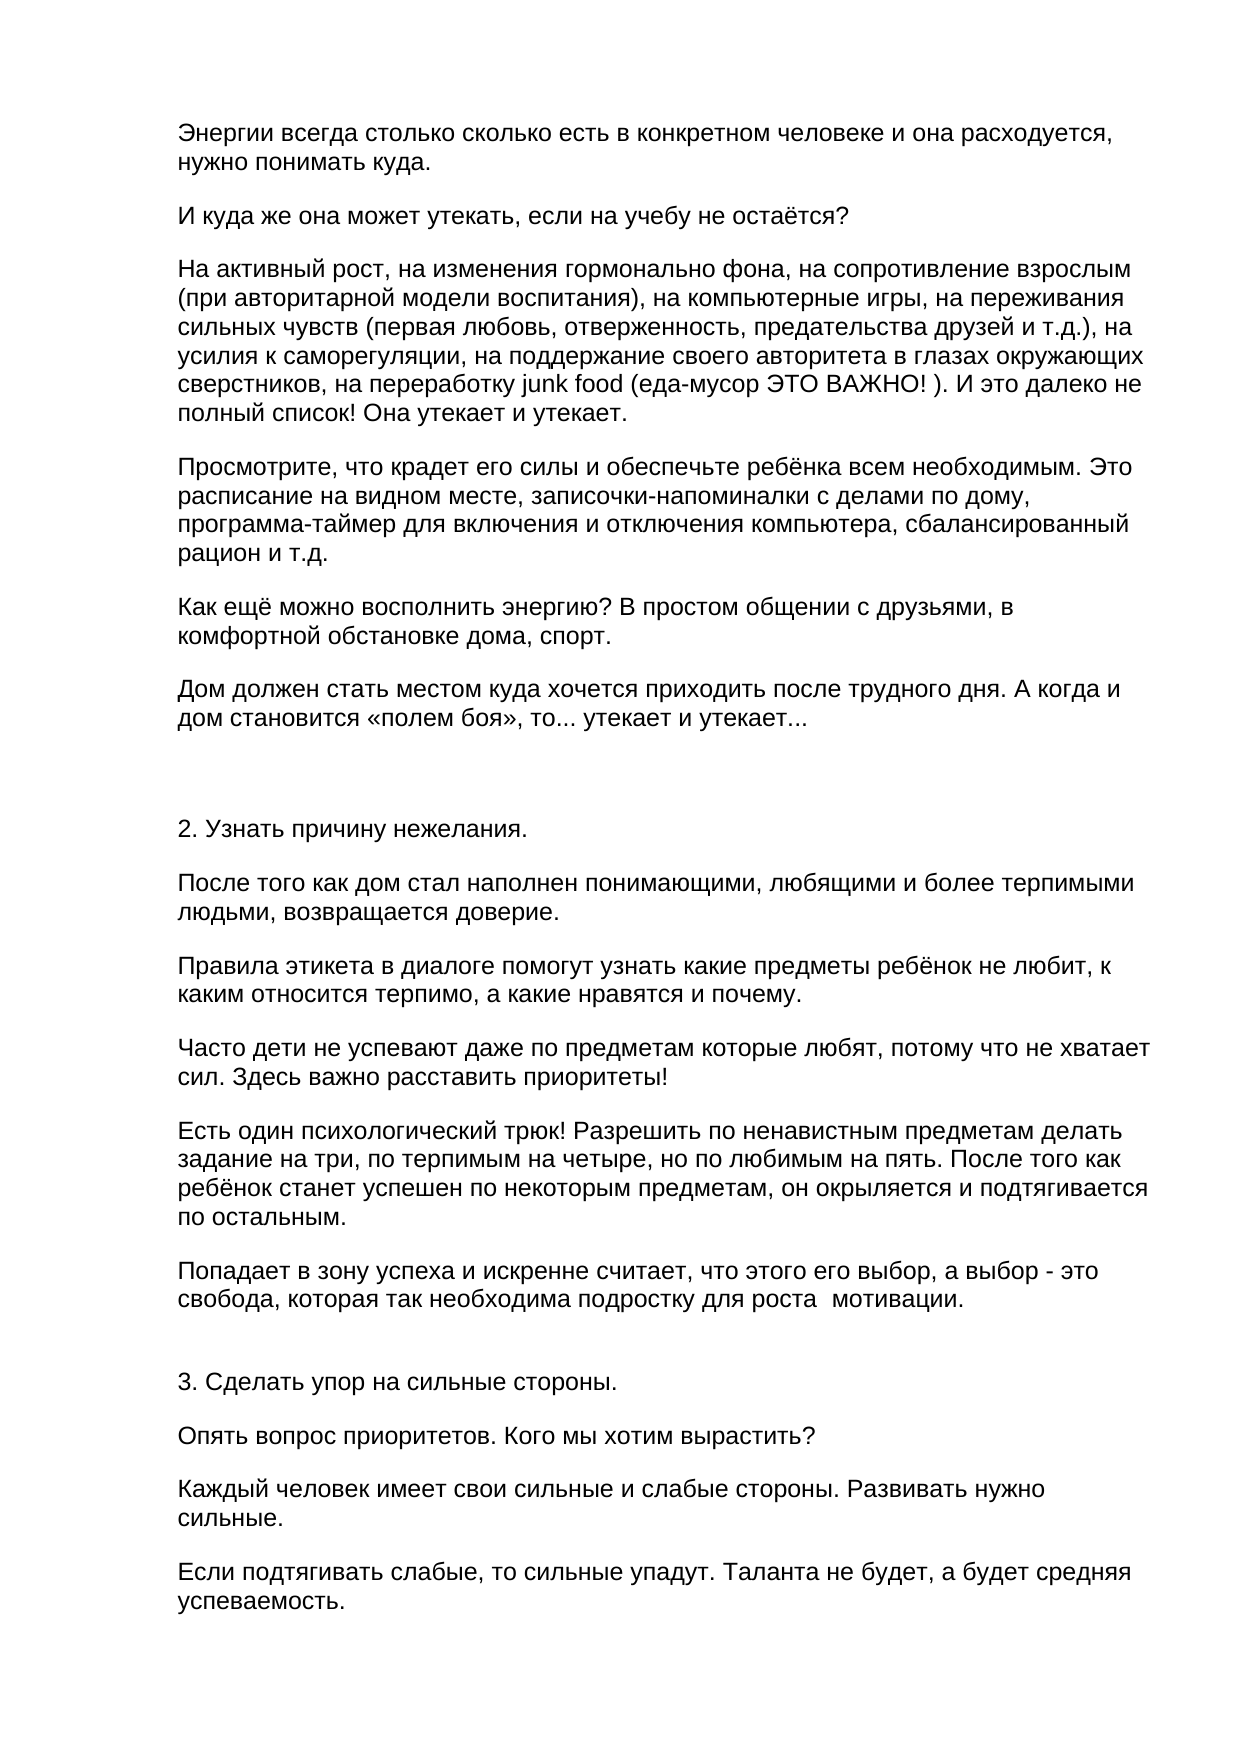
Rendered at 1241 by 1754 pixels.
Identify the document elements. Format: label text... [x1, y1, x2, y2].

text После того как дом стал наполнен понимающими, любящими и более терпимыми людьми, возвращается доверие. [177, 868, 1152, 926]
text Часто дети не успевают даже по предметам которые любят, потому что не хватает сил. Здесь важно расставить приоритеты! [177, 1033, 1152, 1091]
text Просмотрите, что крадет его силы и обеспечьте ребёнка всем необходимым. Это расписание на видном месте, записочки-напоминалки с делами по дому, программа-таймер для включения и отключения компьютера, сбалансированный рацион и т.д. [177, 452, 1152, 567]
text 2. Узнать причину нежелания. [177, 757, 1152, 843]
text Энергии всегда столько сколько есть в конкретном человеке и она расходуется, нужно понимать куда. [177, 118, 1152, 176]
text Если подтягивать слабые, то сильные упадут. Таланта не будет, а будет средняя успеваемость. [177, 1557, 1152, 1614]
text Дом должен стать местом куда хочется приходить после трудного дня. А когда и дом становится «полем боя», то... утекает и утекает... [177, 674, 1152, 732]
text Попадает в зону успеха и искренне считает, что этого его выбор, а выбор - это свобода, которая так необходима подростку для роста мотивации. [177, 1256, 1152, 1313]
text Правила этикета в диалоге помогут узнать какие предметы ребёнок не любит, к каким относится терпимо, а какие нравятся и почему. [177, 951, 1152, 1008]
text И куда же она может утекать, если на учебу не остаётся? [177, 201, 1152, 229]
text Опять вопрос приоритетов. Кого мы хотим вырастить? [177, 1421, 1152, 1449]
text Как ещё можно восполнить энергию? В простом общении с друзьями, в комфортной обстановке дома, спорт. [177, 592, 1152, 649]
text На активный рост, на изменения гормонально фона, на сопротивление взрослым (при авторитарной модели воспитания), на компьютерные игры, на переживания сильных чувств (первая любовь, отверженность, предательства друзей и т.д.), на усилия к саморегуляции, на поддержание своего авторитета в глазах окружающих сверстников, на переработку junk food (еда-мусор ЭТО ВАЖНО! ). И это далеко не полный список! Она утекает и утекает. [177, 254, 1152, 427]
text Есть один психологический трюк! Разрешить по ненавистным предметам делать задание на три, по терпимым на четыре, но по любимым на пять. После того как ребёнок станет успешен по некоторым предметам, он окрыляется и подтягивается по остальным. [177, 1116, 1152, 1231]
text 3. Сделать упор на сильные стороны. [177, 1338, 1152, 1396]
text Каждый человек имеет свои сильные и слабые стороны. Развивать нужно сильные. [177, 1474, 1152, 1532]
